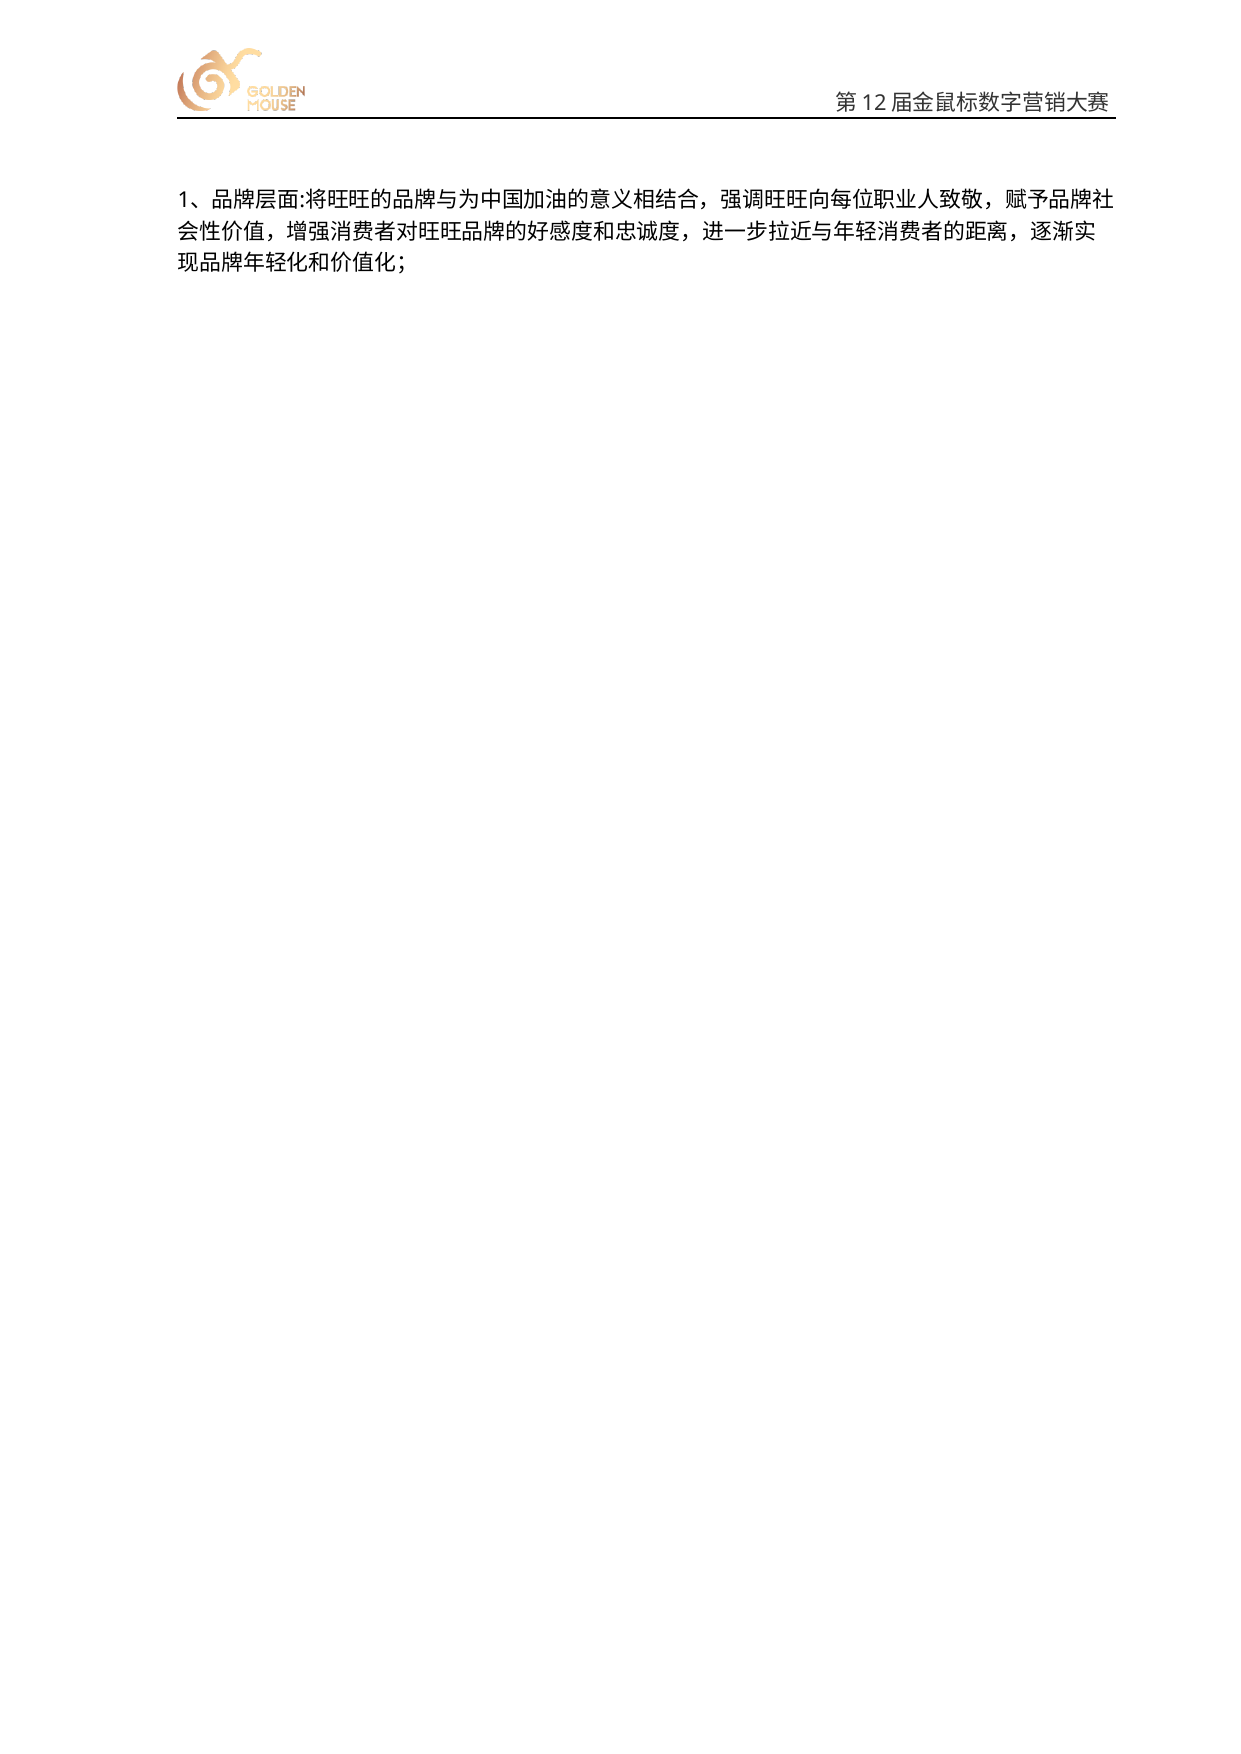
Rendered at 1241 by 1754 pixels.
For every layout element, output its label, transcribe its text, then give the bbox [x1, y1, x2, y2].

picture [177, 48, 305, 111]
text 1、品牌层面:将旺旺的品牌与为中国加油的意义相结合，强调旺旺向每位职业人致敬，赋予品牌社会性价值，增强消费者对旺旺品牌的好感度和忠诚度，进一步拉近与年轻消费者的距离，逐渐实现品牌年轻化和价值化； [305, 182, 1116, 277]
